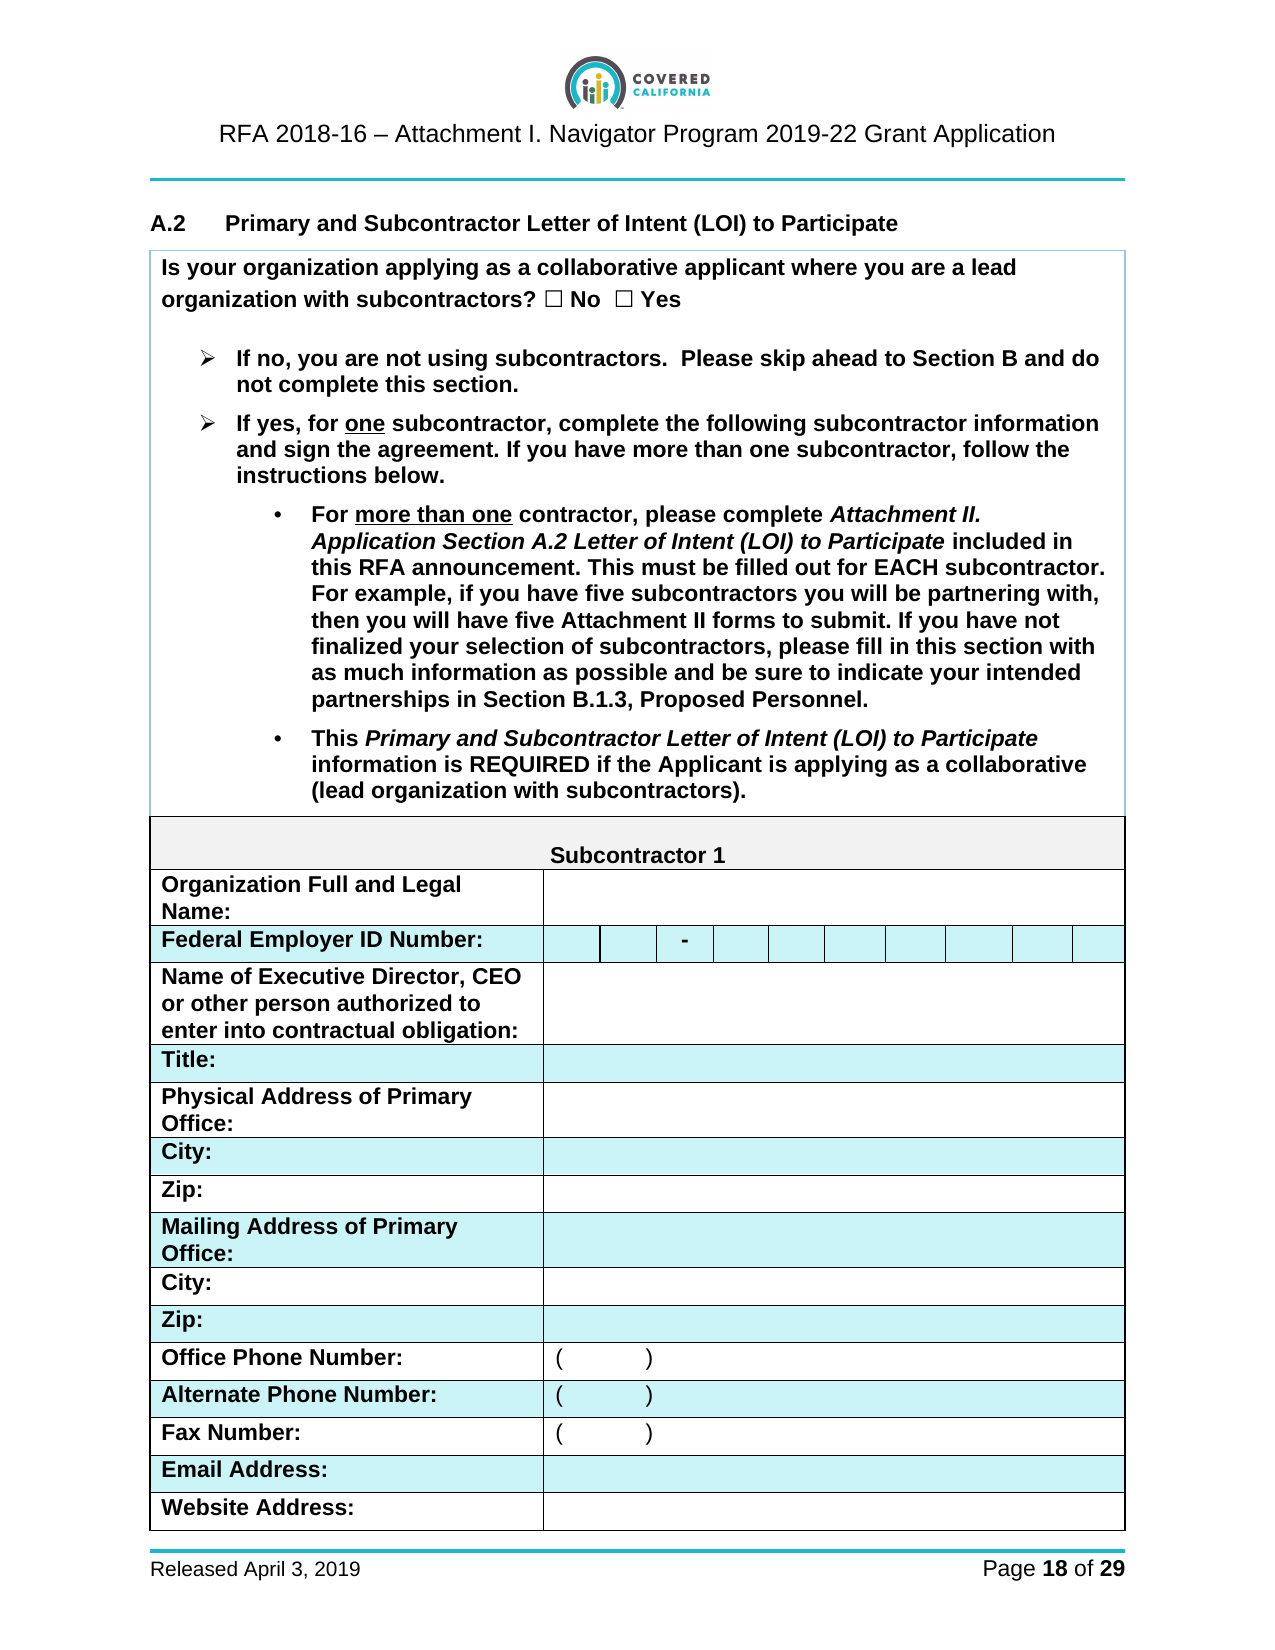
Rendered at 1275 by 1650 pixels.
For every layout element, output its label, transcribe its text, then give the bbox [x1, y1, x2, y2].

table_cell [1073, 926, 1124, 962]
table_cell Email Address: [151, 1456, 543, 1492]
table_cell Office Phone Number: [151, 1343, 543, 1380]
table_cell [544, 870, 1124, 924]
table_cell [544, 1456, 1124, 1492]
table_cell [544, 1213, 1124, 1267]
table_header Is your organization applying as a collaborative applicant where you are a lead organization with subcontractors? No Yes If no, you are not using subcontractors. Please skip ahead to Section B and do not complete this section. If yes, for one subcontractor, complete the following subcontractor information and sign the agreement. If you have more than one subcontractor, follow the instructions below. For more than one contractor, please complete Attachment II. Application Section A.2 Letter of Intent (LOI) to Participate included in this RFA announcement. This must be filled out for EACH subcontractor. For example, if you have five subcontractors you will be partnering with, then you will have five Attachment II forms to submit. If you have not finalized your selection of subcontractors, please fill in this section with as much information as possible and be sure to indicate your intended partnerships in Section B.1.3, Proposed Personnel. This Primary and Subcontractor Letter of Intent (LOI) to Participate information is REQUIRED if the Applicant is applying as a collaborative (lead organization with subcontractors). [151, 251, 1124, 816]
table_cell Fax Number: [151, 1418, 543, 1455]
table_cell City: [151, 1138, 543, 1174]
table_cell [886, 926, 945, 962]
table_cell ( ) [544, 1381, 1124, 1417]
table_cell [544, 1045, 1124, 1082]
table_cell [544, 1138, 1124, 1174]
table_cell [544, 1268, 1124, 1305]
table_cell [544, 1493, 1124, 1530]
table_cell Alternate Phone Number: [151, 1381, 543, 1417]
table_cell Zip: [151, 1306, 543, 1342]
table_cell City: [151, 1268, 543, 1305]
picture [555, 46, 720, 119]
table_cell Physical Address of Primary Office: [151, 1083, 543, 1137]
table_cell [544, 926, 599, 962]
table_cell [714, 926, 768, 962]
table_cell - [657, 926, 713, 962]
table_cell ( ) [544, 1343, 1124, 1380]
table_cell Federal Employer ID Number: [151, 926, 543, 962]
table_cell Mailing Address of Primary Office: [151, 1213, 543, 1267]
table_cell [544, 1176, 1124, 1212]
table_cell ( ) [544, 1418, 1124, 1455]
table_cell [769, 926, 824, 962]
table_cell Organization Full and Legal Name: [151, 870, 543, 924]
table_cell Name of Executive Director, CEO or other person authorized to enter into contractual obligation: [151, 963, 543, 1044]
table_cell Subcontractor 1 [151, 817, 1124, 869]
table_cell [601, 926, 656, 962]
table_cell [544, 1083, 1124, 1137]
table_cell [946, 926, 1012, 962]
table_cell [544, 1306, 1124, 1342]
text A.2 Primary and Subcontractor Letter of Intent (LOI) to Participate [150, 210, 1125, 237]
table_cell [544, 963, 1124, 1044]
table_cell Title: [151, 1045, 543, 1082]
table_cell [825, 926, 885, 962]
table_cell Website Address: [151, 1493, 543, 1530]
table_cell [1013, 926, 1072, 962]
table_cell Zip: [151, 1176, 543, 1212]
